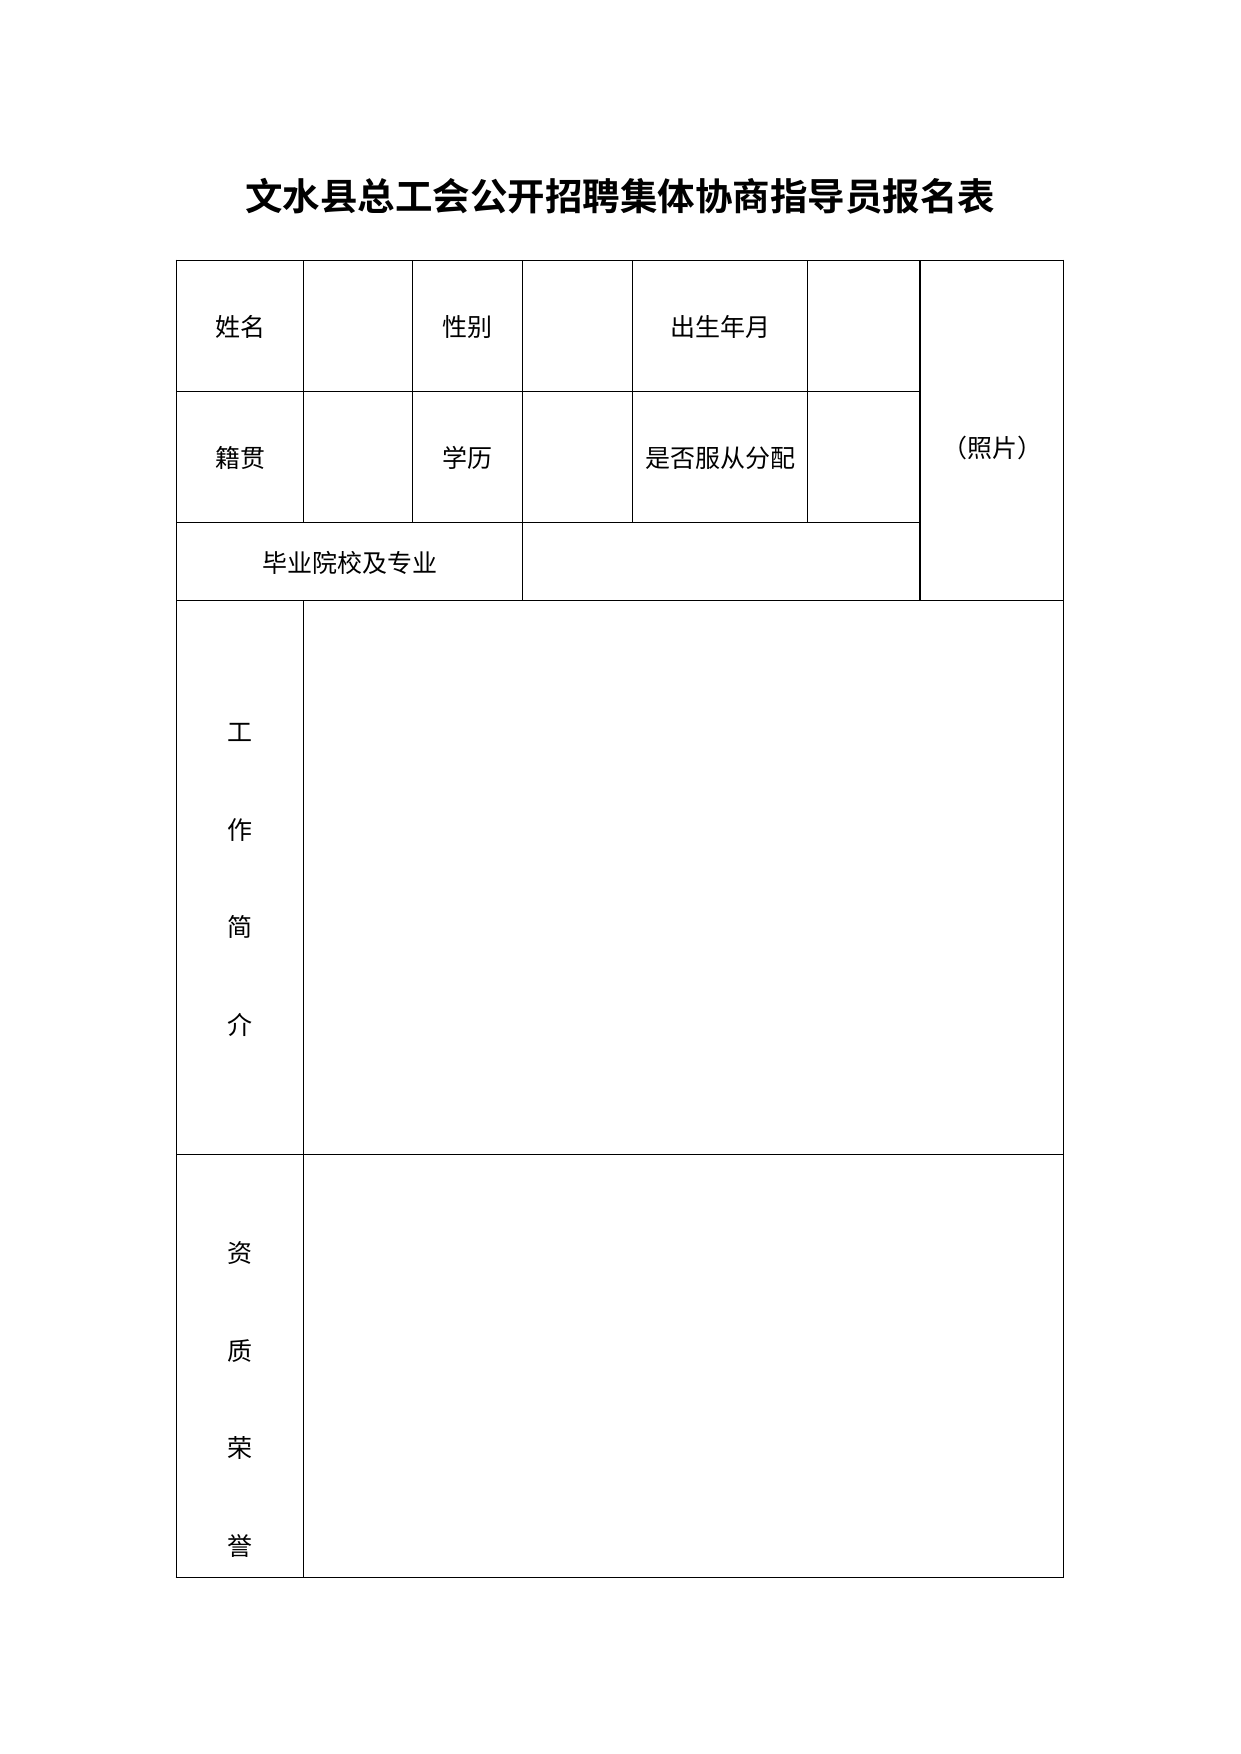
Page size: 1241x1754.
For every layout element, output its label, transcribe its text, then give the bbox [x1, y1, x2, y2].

table_header [304, 261, 412, 391]
table_header 姓名 [177, 261, 303, 391]
table_header （照片） [921, 261, 1063, 600]
table_cell [304, 392, 412, 522]
table_cell [523, 392, 632, 522]
table_cell 工 作 简 介 [177, 601, 303, 1153]
table_cell [304, 1155, 1063, 1577]
text 文水县总工会公开招聘集体协商指导员报名表 [187, 162, 1053, 227]
table_header 出生年月 [633, 261, 807, 391]
table_cell 籍贯 [177, 392, 303, 522]
table_cell 资 质 荣 誉 [177, 1155, 303, 1577]
table_cell 是否服从分配 [633, 392, 807, 522]
table_header [523, 261, 632, 391]
table_cell [808, 392, 919, 522]
table_header [808, 261, 919, 391]
table_cell 学历 [413, 392, 522, 522]
table_cell 毕业院校及专业 [177, 523, 522, 600]
table_cell [304, 601, 1063, 1153]
table_header 性别 [413, 261, 522, 391]
table_cell [523, 523, 919, 600]
